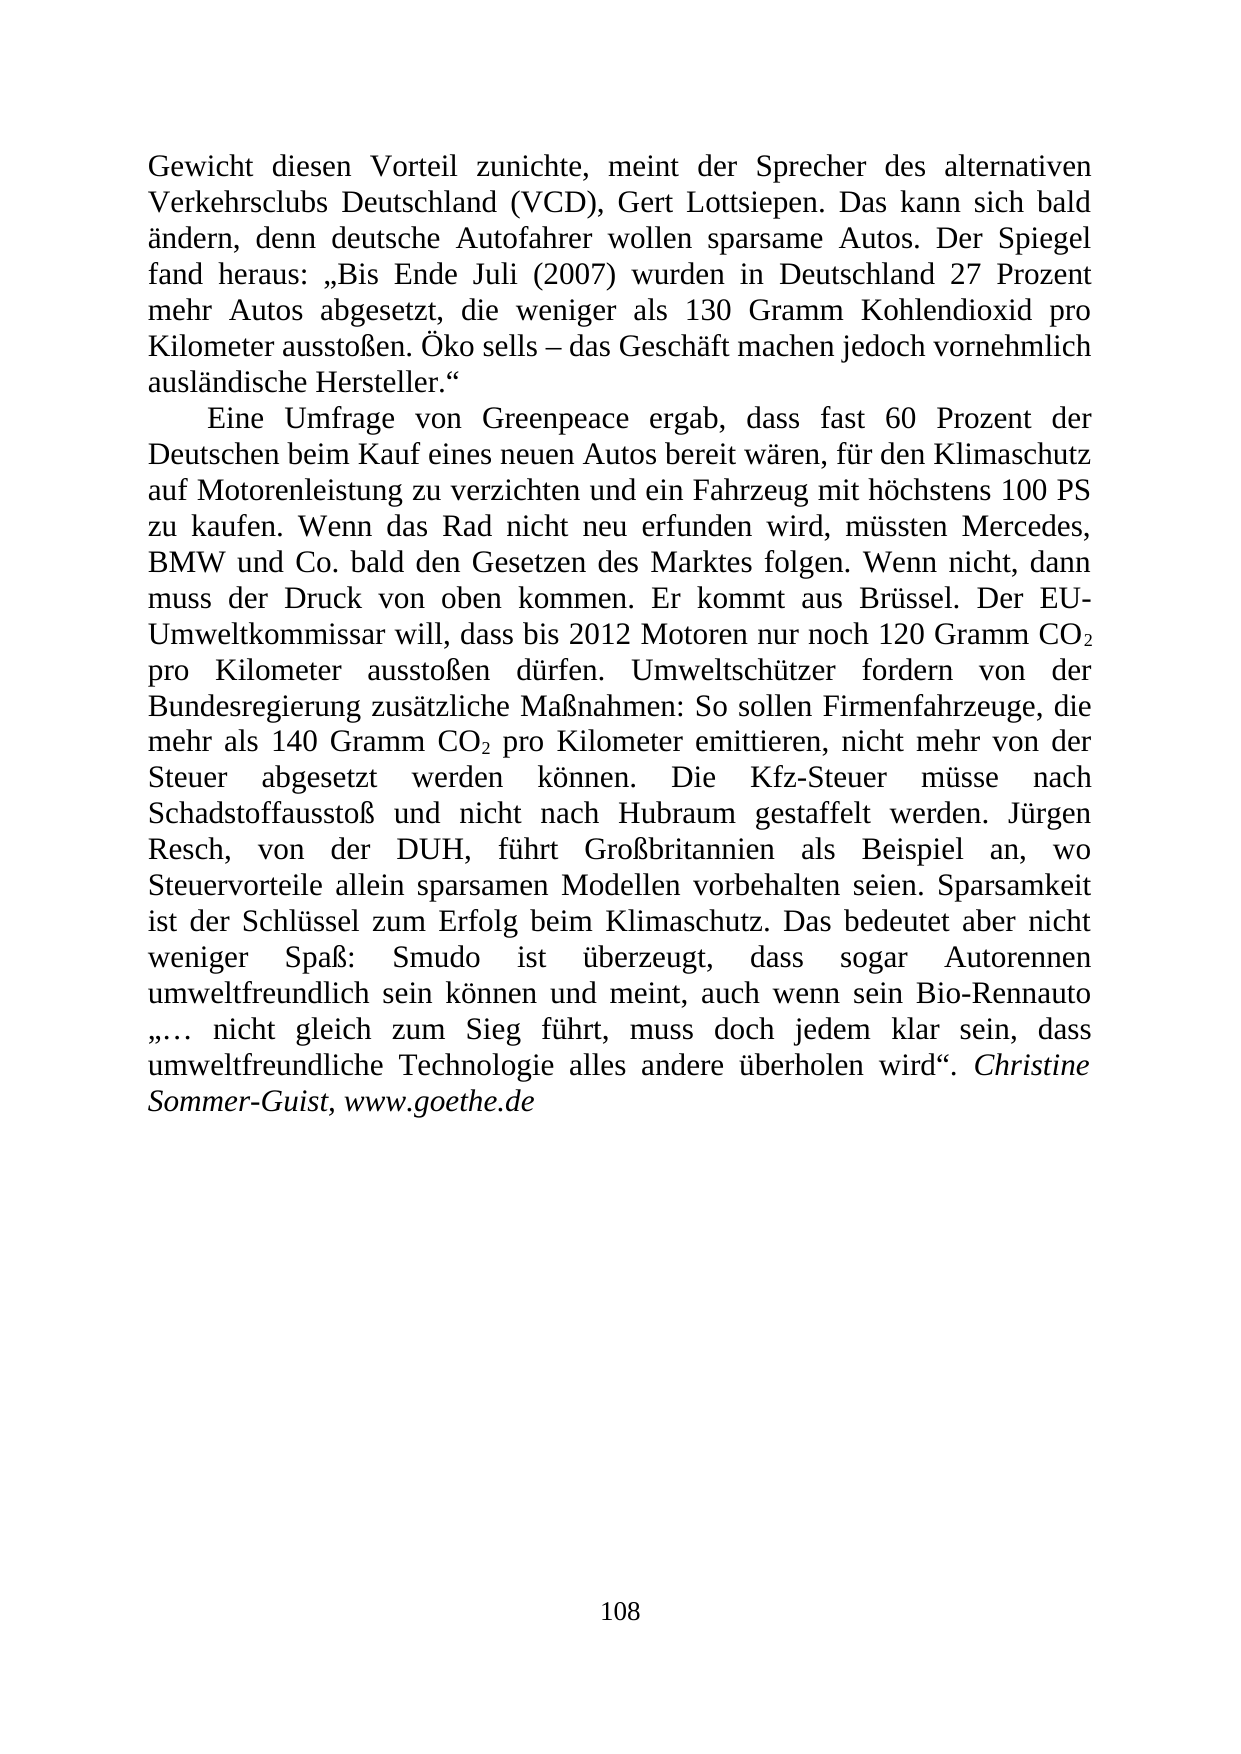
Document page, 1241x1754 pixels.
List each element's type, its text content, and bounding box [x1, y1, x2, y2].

text Eine Umfrage von Greenpeace ergab, dass fast 60 Prozent der Deutschen beim Kauf eines neuen Autos bereit wären, für den Klimaschutz auf Motorenleistung zu verzichten und ein Fahrzeug mit höchstens 100 PS zu kaufen. Wenn das Rad nicht neu erfunden wird, müssten Mercedes, BMW und Co. bald den Gesetzen des Marktes folgen. Wenn nicht, dann muss der Druck von oben kommen. Er kommt aus Brüssel. Der EU-Umweltkommissar will, dass bis 2012 Motoren nur noch 120 Gramm CO2 pro Kilometer ausstoßen dürfen. Umweltschützer fordern von der Bundesregierung zusätzliche Maßnahmen: So sollen Firmenfahrzeuge, die mehr als 140 Gramm CO2 pro Kilometer emittieren, nicht mehr von der Steuer abgesetzt werden können. Die Kfz-Steuer müsse nach Schadstoffausstoß und nicht nach Hubraum gestaffelt werden. Jürgen Resch, von der DUH, führt Großbritannien als Beispiel an, wo Steuervorteile allein sparsamen Modellen vorbehalten seien. Sparsamkeit ist der Schlüssel zum Erfolg beim Klimaschutz. Das bedeutet aber nicht weniger Spaß: Smudo ist überzeugt, dass sogar Autorennen umweltfreundlich sein können und meint, auch wenn sein Bio-Rennauto „… nicht gleich zum Sieg führt, muss doch jedem klar sein, dass umweltfreundliche Technologie alles andere überholen wird“. Christine Sommer-Guist, www.goethe.de [148, 399, 1092, 1118]
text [148, 148, 1092, 399]
